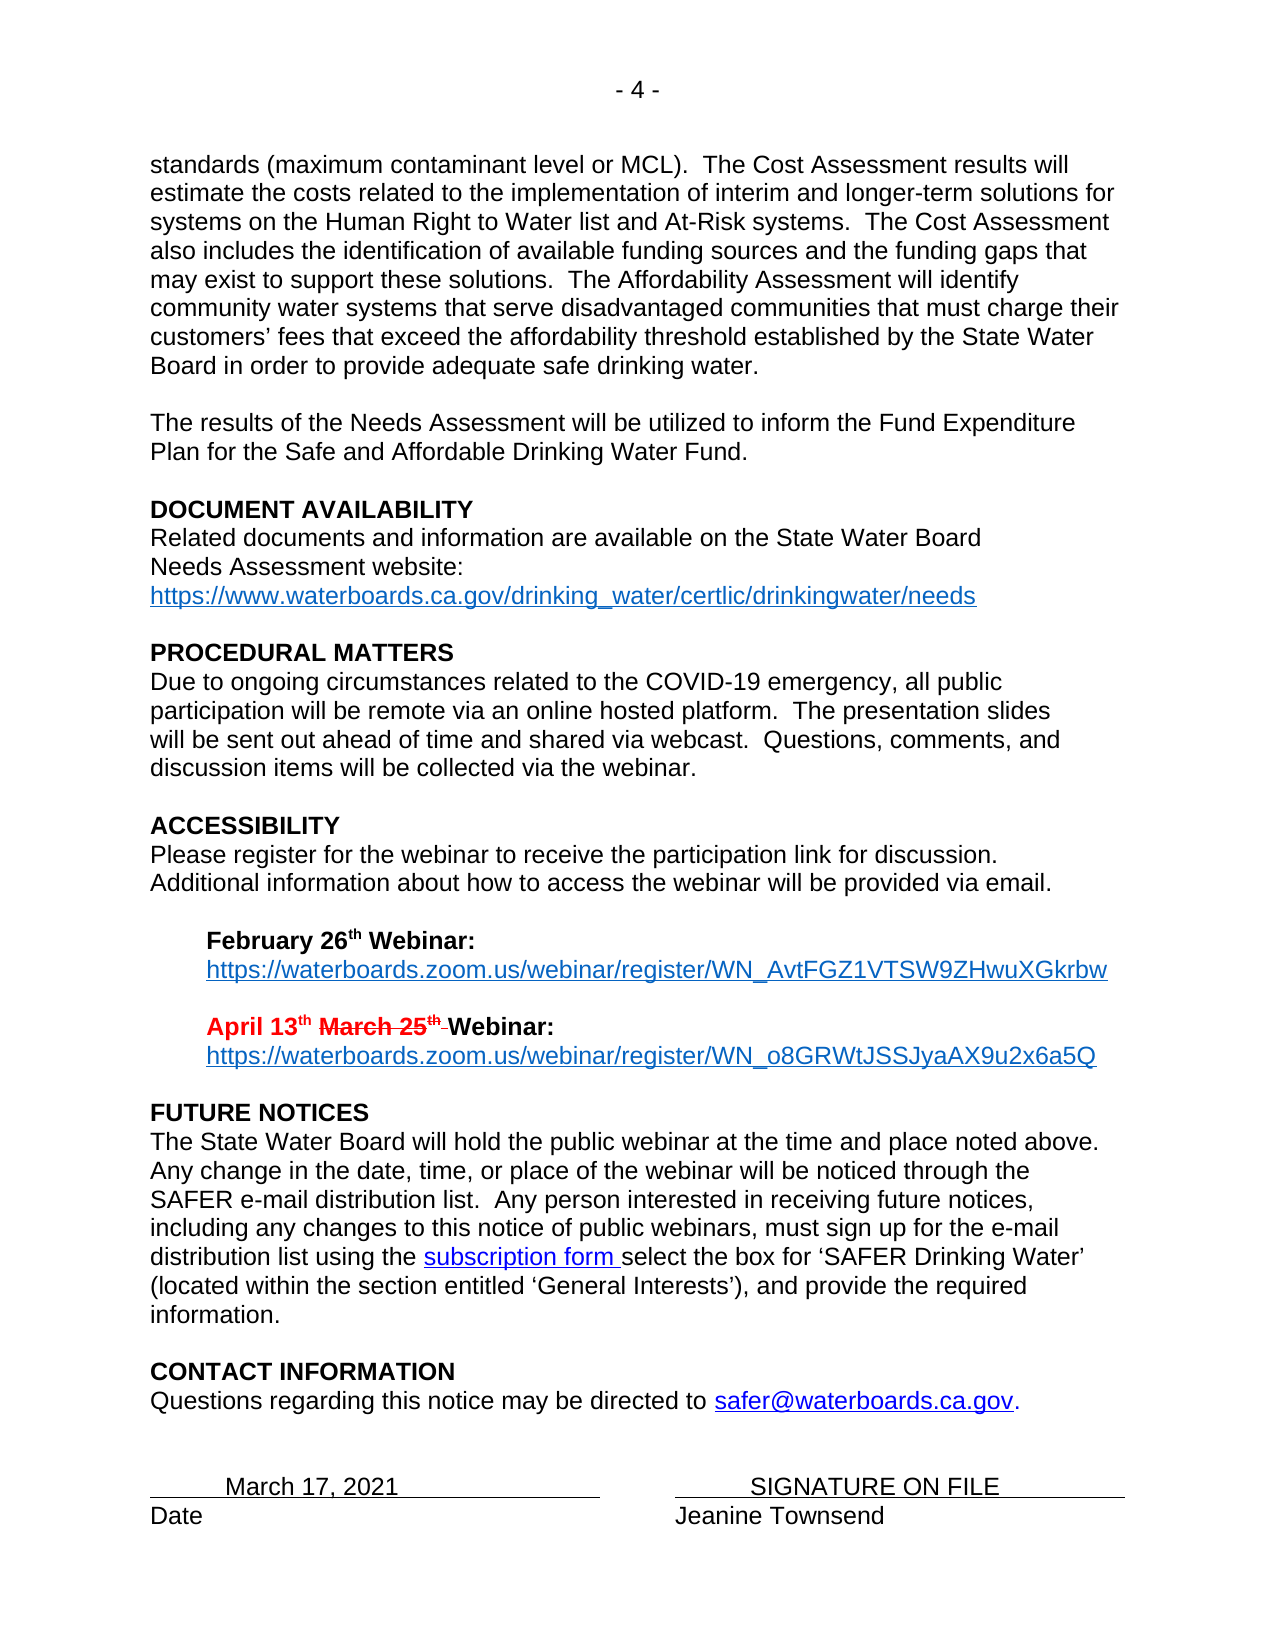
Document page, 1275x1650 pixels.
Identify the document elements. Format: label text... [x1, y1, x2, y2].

text The results of the Needs Assessment will be utilized to inform the Fund Expenditure Plan for the Safe and Affordable Drinking Water Fund. [150, 408, 1125, 466]
text ACCESSIBILITY [150, 811, 1125, 839]
text CONTACT INFORMATION [150, 1357, 1125, 1386]
text PROCEDURAL MATTERS [150, 638, 1125, 667]
text March 17, 2021 SIGNATURE ON FILE [150, 1472, 1125, 1501]
text Related documents and information are available on the State Water Board Needs Assessment website: https://www.waterboards.ca.gov/drinking_water/certlic/drinkingwater/needs [150, 523, 1056, 609]
text DOCUMENT AVAILABILITY [150, 494, 1125, 523]
text February 26th Webinar: https://waterboards.zoom.us/webinar/register/WN_AvtFGZ1VTSW9ZHwuXGkrbw [206, 926, 1125, 983]
text Questions regarding this notice may be directed to safer@waterboards.ca.gov. [150, 1386, 1125, 1414]
text The State Water Board will hold the public webinar at the time and place noted above. Any change in the date, time, or place of the webinar will be noticed through the SAFER e-mail distribution list. Any person interested in receiving future notices, including any changes to this notice of public webinars, must sign up for the e-mail distribution list using the subscription form select the box for ‘SAFER Drinking Water’ (located within the section entitled ‘General Interests’), and provide the required information. [150, 1127, 1103, 1328]
text Date Jeanine Townsend [150, 1501, 1125, 1529]
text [150, 149, 1125, 379]
text April 13th March 25th Webinar: https://waterboards.zoom.us/webinar/register/WN_o8GRWtJSSJyaAX9u2x6a5Q [206, 1012, 1125, 1069]
text FUTURE NOTICES [150, 1098, 1125, 1127]
text Please register for the webinar to receive the participation link for discussion. Additional information about how to access the webinar will be provided via email. [150, 839, 1073, 897]
text Due to ongoing circumstances related to the COVID-19 emergency, all public participation will be remote via an online hosted platform. The presentation slides will be sent out ahead of time and shared via webcast. Questions, comments, and discussion items will be collected via the webinar. [150, 667, 1073, 782]
